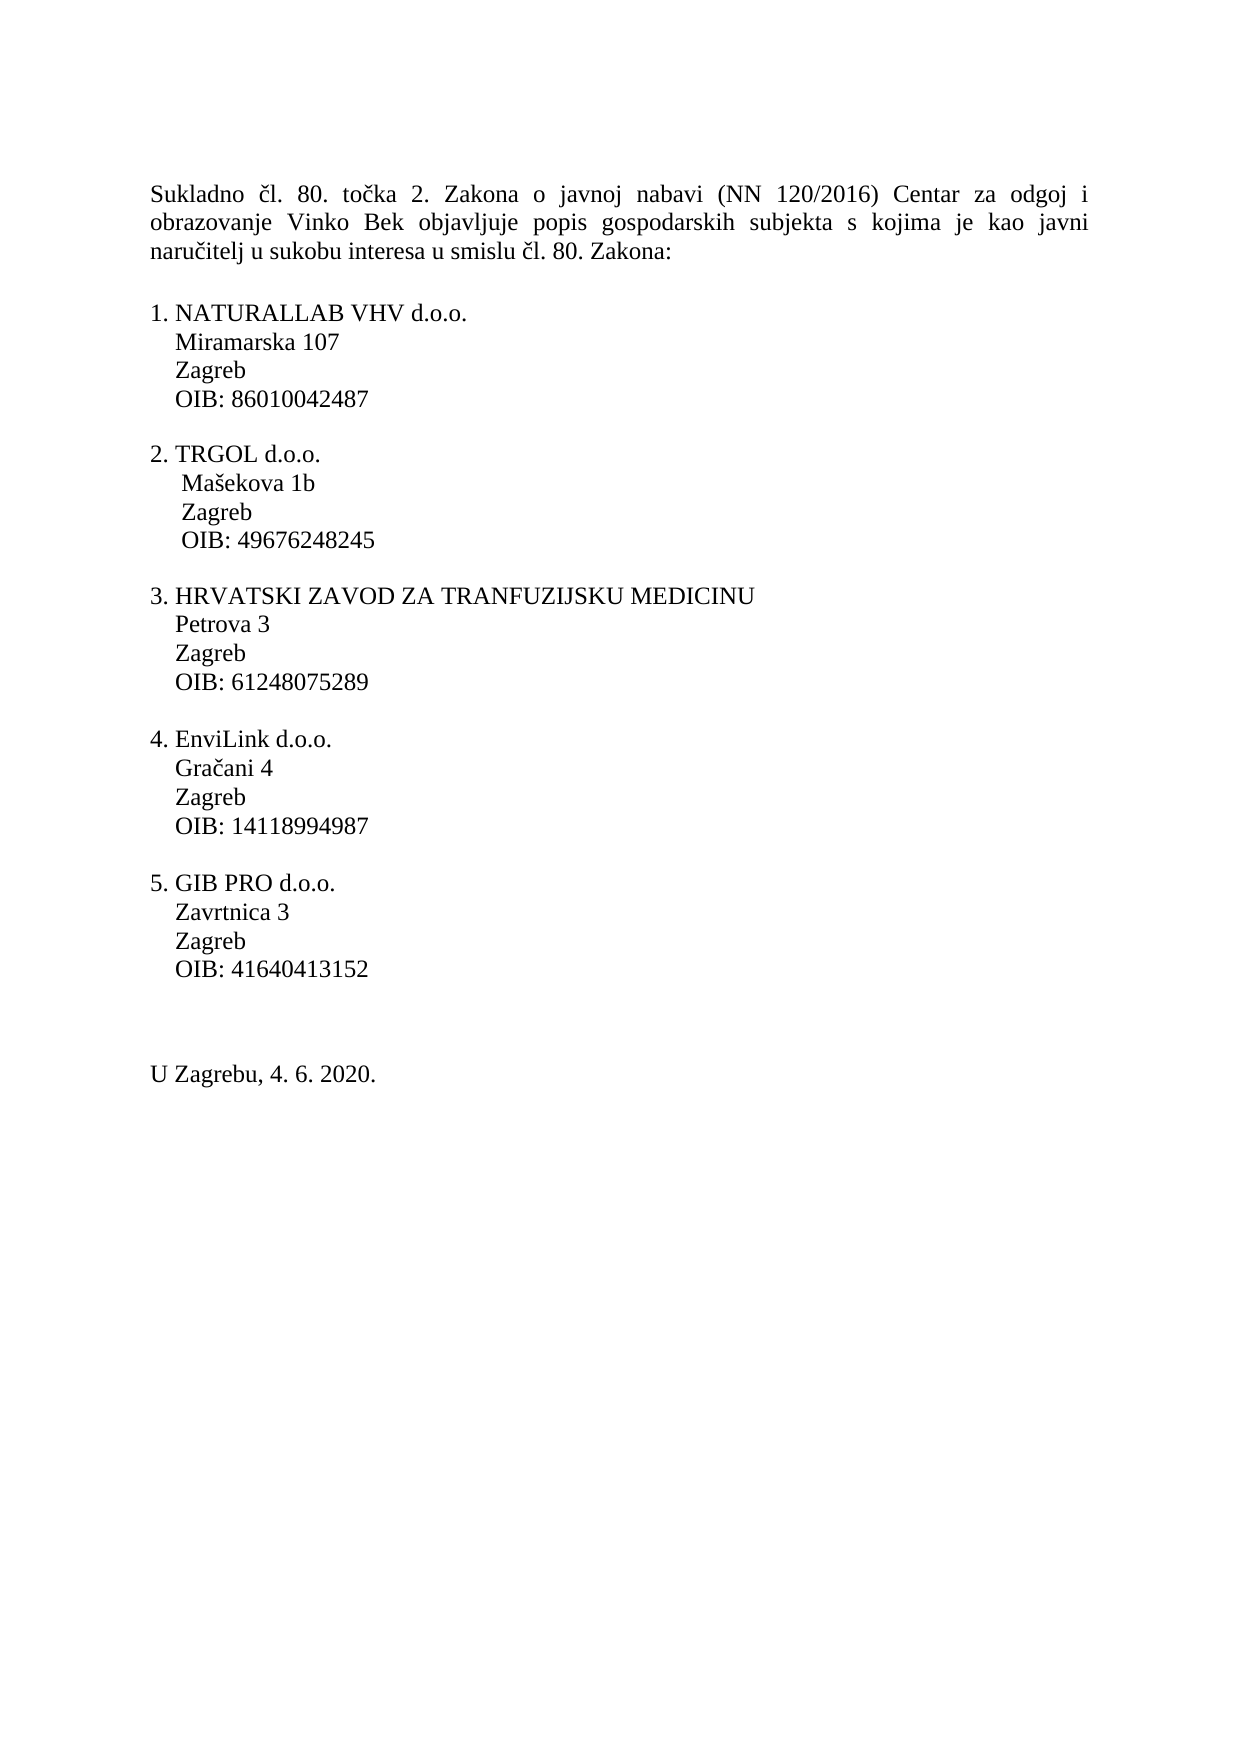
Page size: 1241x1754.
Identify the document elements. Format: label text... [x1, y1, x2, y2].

text 2. TRGOL d.o.o. [150, 439, 1090, 468]
text OIB: 49676248245 [150, 526, 1090, 554]
text Gračani 4 [150, 753, 1090, 782]
text Miramarska 107 [150, 327, 1090, 356]
text Zagreb [150, 356, 1090, 384]
text Zavrtnica 3 [150, 897, 1090, 926]
text OIB: 86010042487 [150, 384, 1090, 413]
text 3. HRVATSKI ZAVOD ZA TRANFUZIJSKU MEDICINU [150, 581, 1090, 609]
text Zagreb [150, 497, 1090, 526]
text 4. EnviLink d.o.o. [150, 724, 1090, 753]
text 5. GIB PRO d.o.o. [150, 868, 1090, 897]
text Mašekova 1b [150, 468, 1090, 497]
text 1. NATURALLAB VHV d.o.o. [150, 298, 1090, 327]
text OIB: 14118994987 [150, 811, 1090, 839]
text Zagreb [150, 782, 1090, 811]
text OIB: 41640413152 [150, 954, 1090, 983]
text Sukladno čl. 80. točka 2. Zakona o javnoj nabavi (NN 120/2016) Centar za odgoj i obrazovanje Vinko Bek objavljuje popis gospodarskih subjekta s kojima je kao javni naručitelj u sukobu interesa u smislu čl. 80. Zakona: [150, 150, 1090, 265]
text U Zagrebu, 4. 6. 2020. [150, 1059, 1090, 1088]
text Zagreb [150, 926, 1090, 954]
text OIB: 61248075289 [150, 667, 1090, 696]
text Zagreb [150, 638, 1090, 667]
text Petrova 3 [150, 609, 1090, 638]
